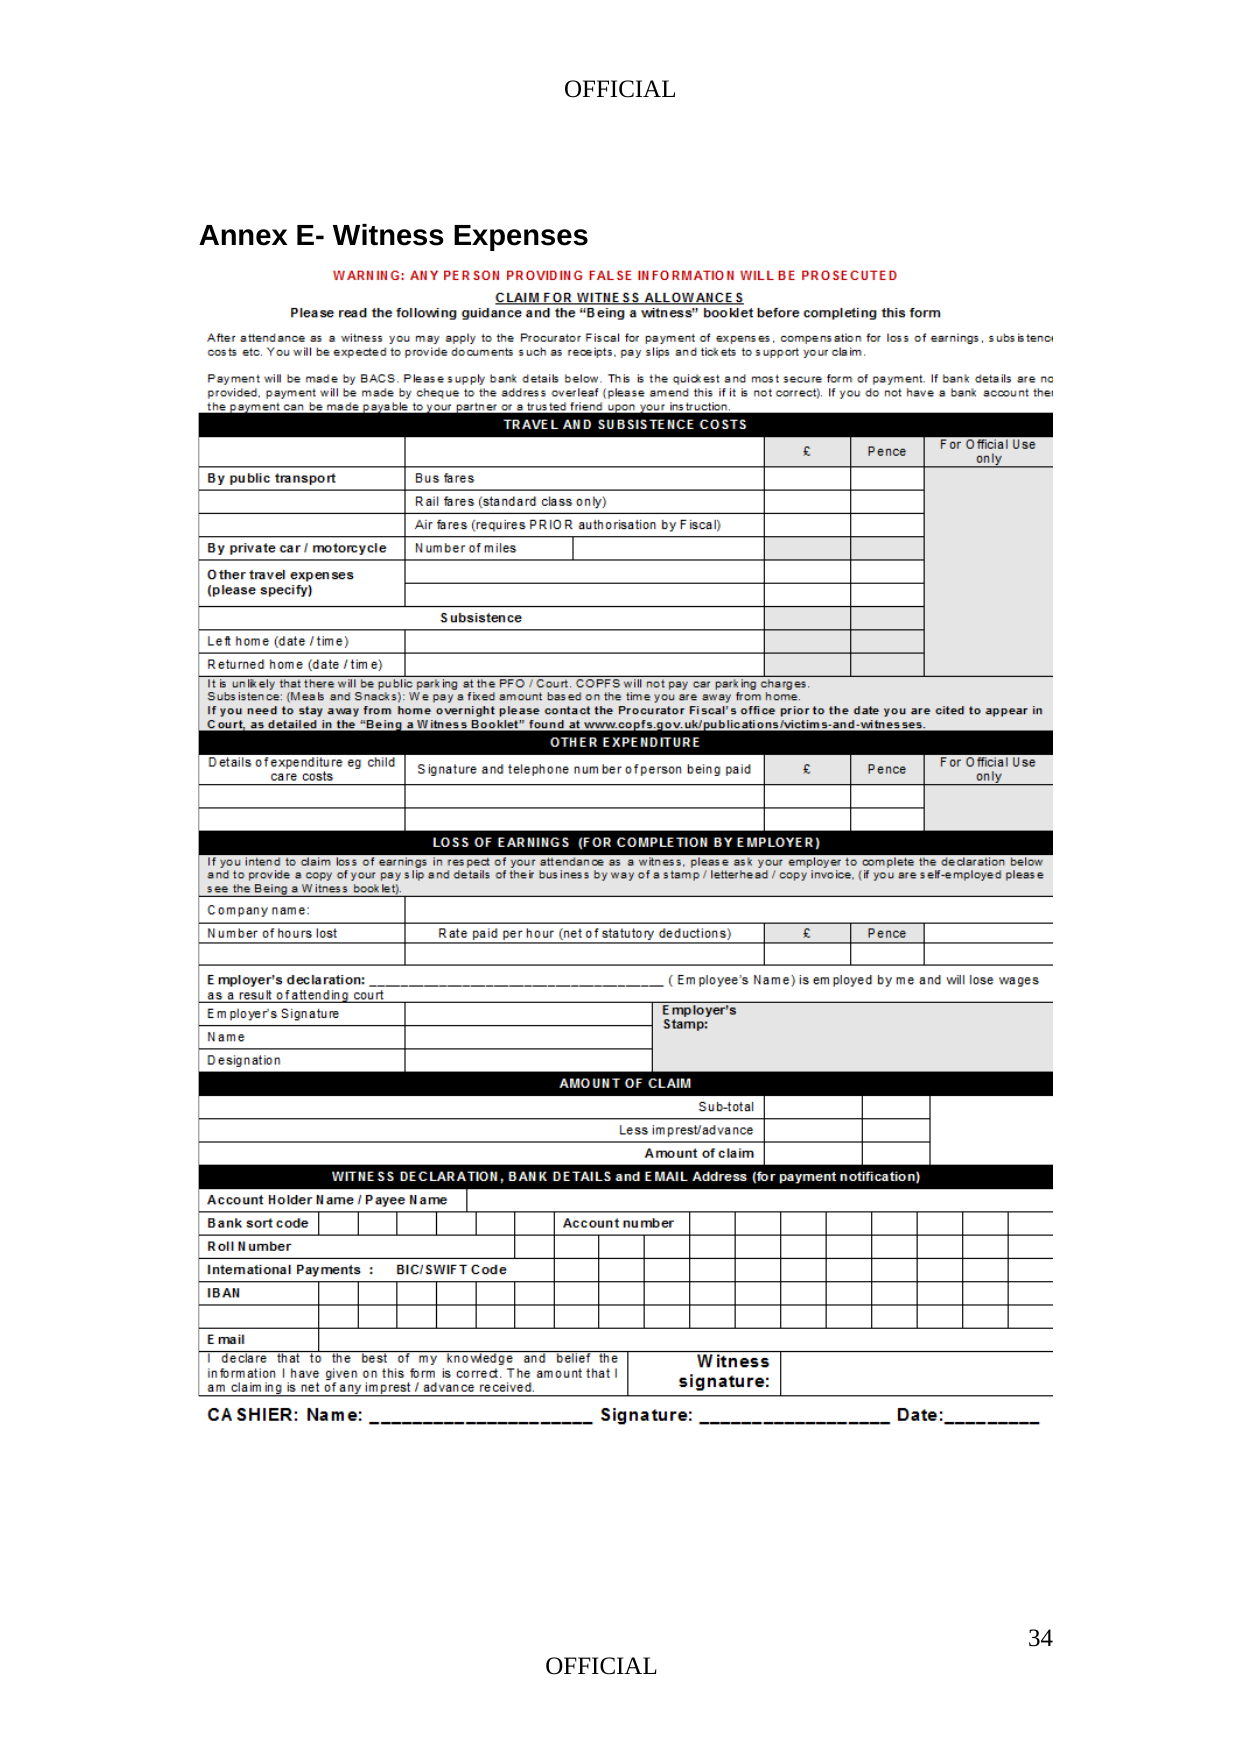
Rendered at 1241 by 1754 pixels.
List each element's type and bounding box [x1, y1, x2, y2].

table_header [187, 189, 1053, 1442]
